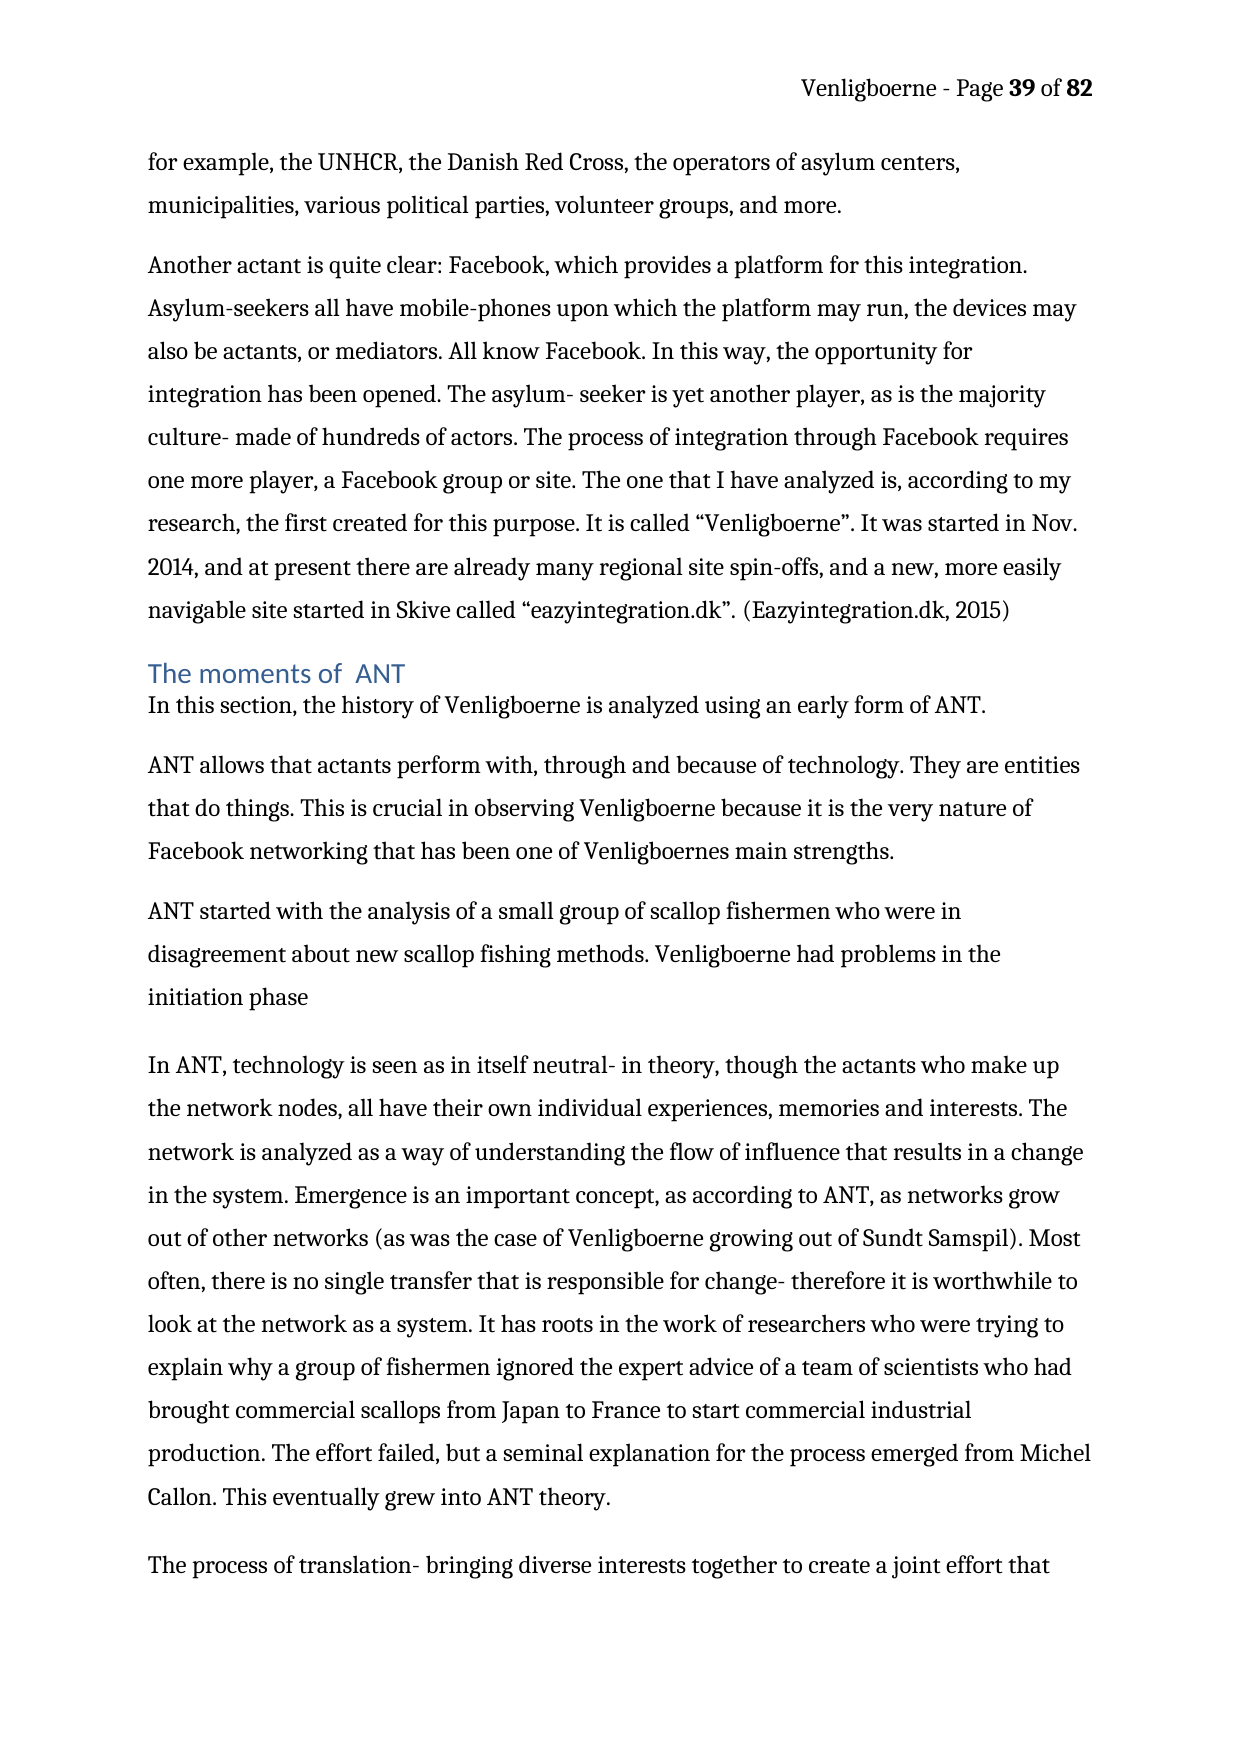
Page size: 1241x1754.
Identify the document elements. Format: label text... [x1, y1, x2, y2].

text In this section, the history of Venligboerne is analyzed using an early form of ANT. [148, 691, 1092, 720]
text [148, 1551, 1092, 1579]
text ANT started with the analysis of a small group of scallop fishermen who were in disagreement about new scallop fishing methods. Venligboerne had problems in the initiation phase [148, 897, 1092, 1012]
text Another actant is quite clear: Facebook, which provides a platform for this integration. Asylum-seekers all have mobile-phones upon which the platform may run, the devices may also be actants, or mediators. All know Facebook. In this way, the opportunity for integration has been opened. The asylum- seeker is yet another player, as is the majority culture- made of hundreds of actors. The process of integration through Facebook requires one more player, a Facebook group or site. The one that I have analyzed is, according to my research, the first created for this purpose. It is called “Venligboerne”. It was started in Nov. 2014, and at present there are already many regional site spin-offs, and a new, more easily navigable site started in Skive called “eazyintegration.dk”. (Eazyintegration.dk, 2015) [148, 251, 1092, 624]
text ANT allows that actants perform with, through and because of technology. They are entities that do things. This is crucial in observing Venligboerne because it is the very nature of Facebook networking that has been one of Venligboernes main strengths. [148, 751, 1092, 866]
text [148, 148, 1092, 219]
text In ANT, technology is seen as in itself neutral- in theory, though the actants who make up the network nodes, all have their own individual experiences, memories and interests. The network is analyzed as a way of understanding the flow of influence that results in a change in the system. Emergence is an important concept, as according to ANT, as networks grow out of other networks (as was the case of Venligboerne growing out of Sundt Samspil). Most often, there is no single transfer that is responsible for change- therefore it is worthwhile to look at the network as a system. It has roots in the work of researchers who were trying to explain why a group of fishermen ignored the expert advice of a team of scientists who had brought commercial scallops from Japan to France to start commercial industrial production. The effort failed, but a seminal explanation for the process emerged from Michel Callon. This eventually grew into ANT theory. [148, 1051, 1092, 1511]
subtitle The moments of ANT [148, 655, 1092, 691]
